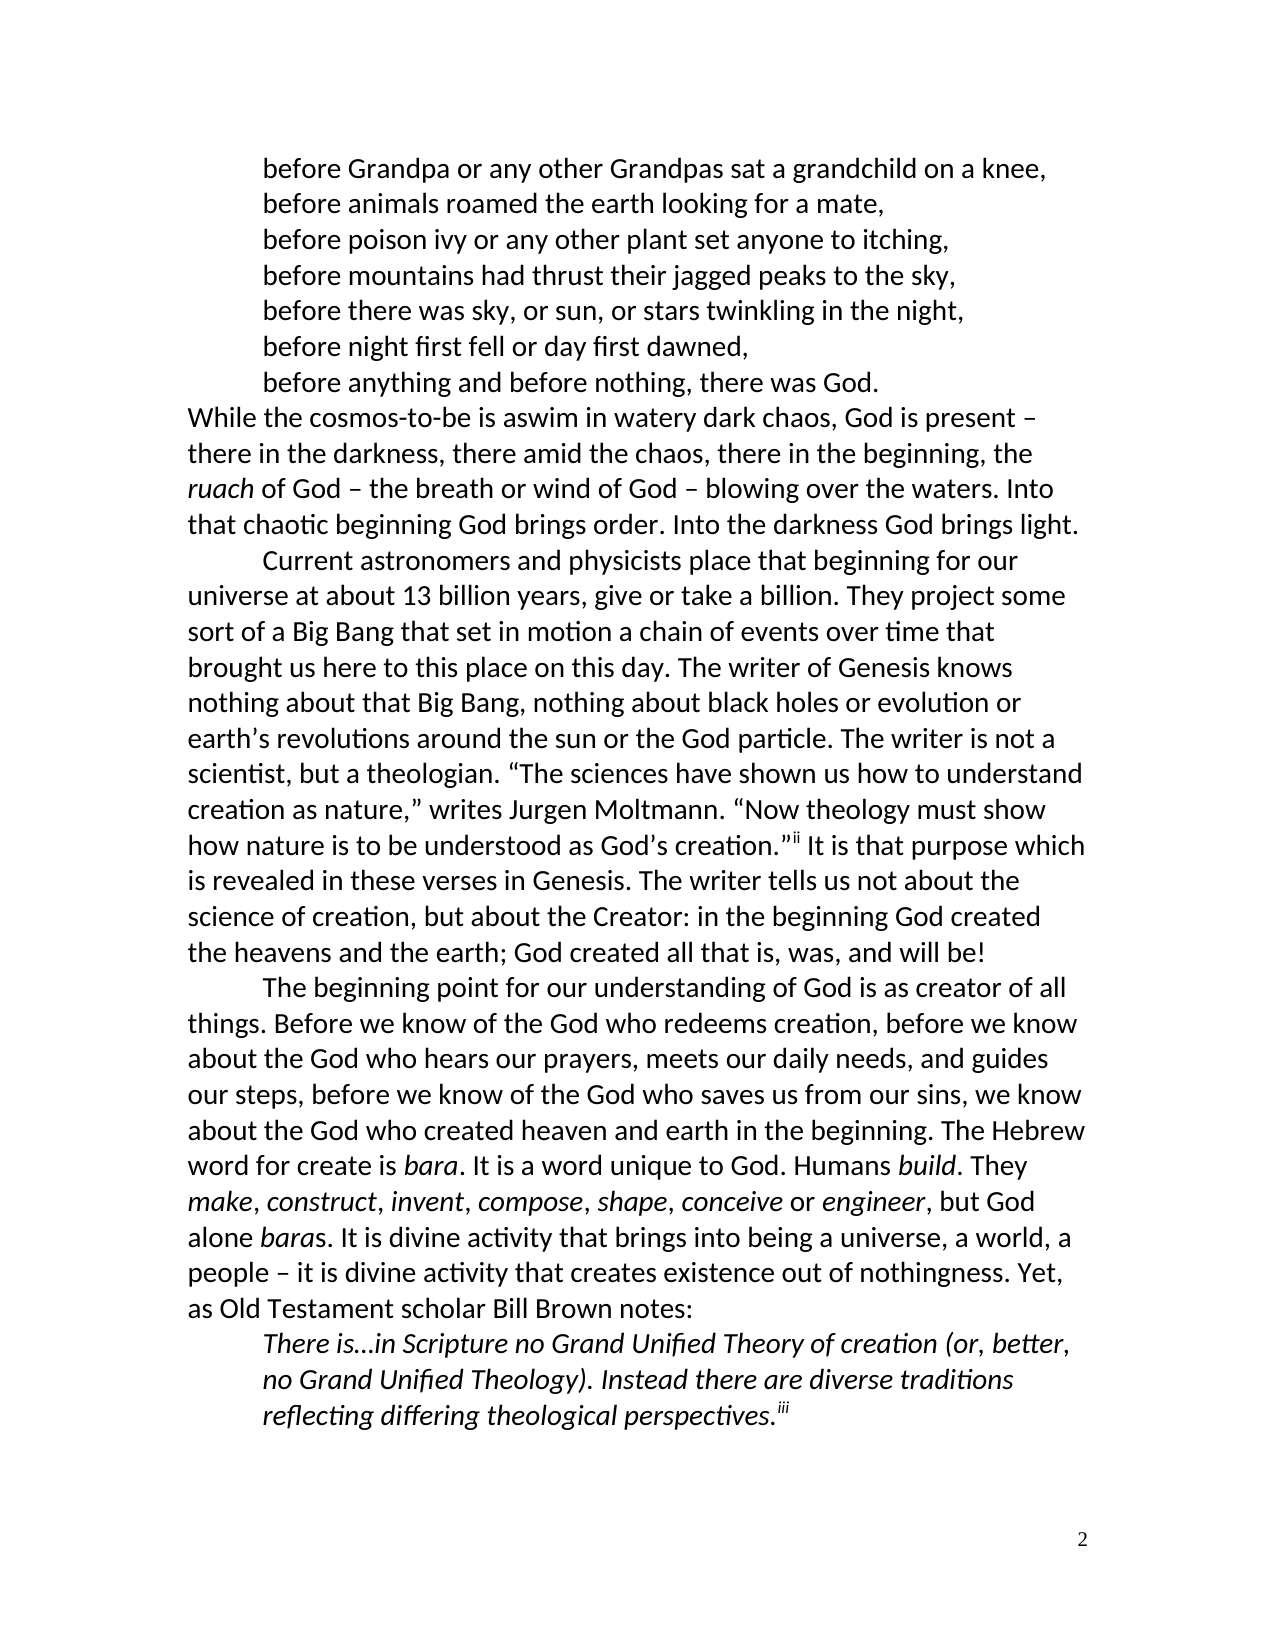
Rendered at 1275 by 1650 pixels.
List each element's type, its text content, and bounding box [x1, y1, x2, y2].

text before night first fell or day first dawned, [187, 328, 1087, 364]
text While the cosmos-to-be is aswim in watery dark chaos, God is present – there in the darkness, there amid the chaos, there in the beginning, the ruach of God – the breath or wind of God – blowing over the waters. Into that chaotic beginning God brings order. Into the darkness God brings light. [187, 399, 1087, 542]
text before there was sky, or sun, or stars twinkling in the night, [187, 292, 1087, 328]
text There is…in Scripture no Grand Unified Theory of creation (or, better, no Grand Unified Theology). Instead there are diverse traditions reflecting differing theological perspectives. [262, 1326, 1087, 1432]
text before Grandpa or any other Grandpas sat a grandchild on a knee, [187, 150, 1087, 186]
text before mountains had thrust their jagged peaks to the sky, [187, 257, 1087, 292]
text before poison ivy or any other plant set anyone to itching, [187, 221, 1087, 257]
text Current astronomers and physicists place that beginning for our universe at about 13 billion years, give or take a billion. They project some sort of a Big Bang that set in motion a chain of events over time that brought us here to this place on this day. The writer of Genesis knows nothing about that Big Bang, nothing about black holes or evolution or earth’s revolutions around the sun or the God particle. The writer is not a scientist, but a theologian. “The sciences have shown us how to understand creation as nature,” writes Jurgen Moltmann. “Now theology must show how nature is to be understood as God’s creation.” It is that purpose which is revealed in these verses in Genesis. The writer tells us not about the science of creation, but about the Creator: in the beginning God created the heavens and the earth; God created all that is, was, and will be! [187, 542, 1087, 969]
text before animals roamed the earth looking for a mate, [187, 186, 1087, 221]
text The beginning point for our understanding of God is as creator of all things. Before we know of the God who redeems creation, before we know about the God who hears our prayers, meets our daily needs, and guides our steps, before we know of the God who saves us from our sins, we know about the God who created heaven and earth in the beginning. The Hebrew word for create is bara. It is a word unique to God. Humans build. They make, construct, invent, compose, shape, conceive or engineer, but God alone baras. It is divine activity that brings into being a universe, a world, a people – it is divine activity that creates existence out of nothingness. Yet, as Old Testament scholar Bill Brown notes: [187, 969, 1087, 1326]
text before anything and before nothing, there was God. [187, 364, 1087, 399]
